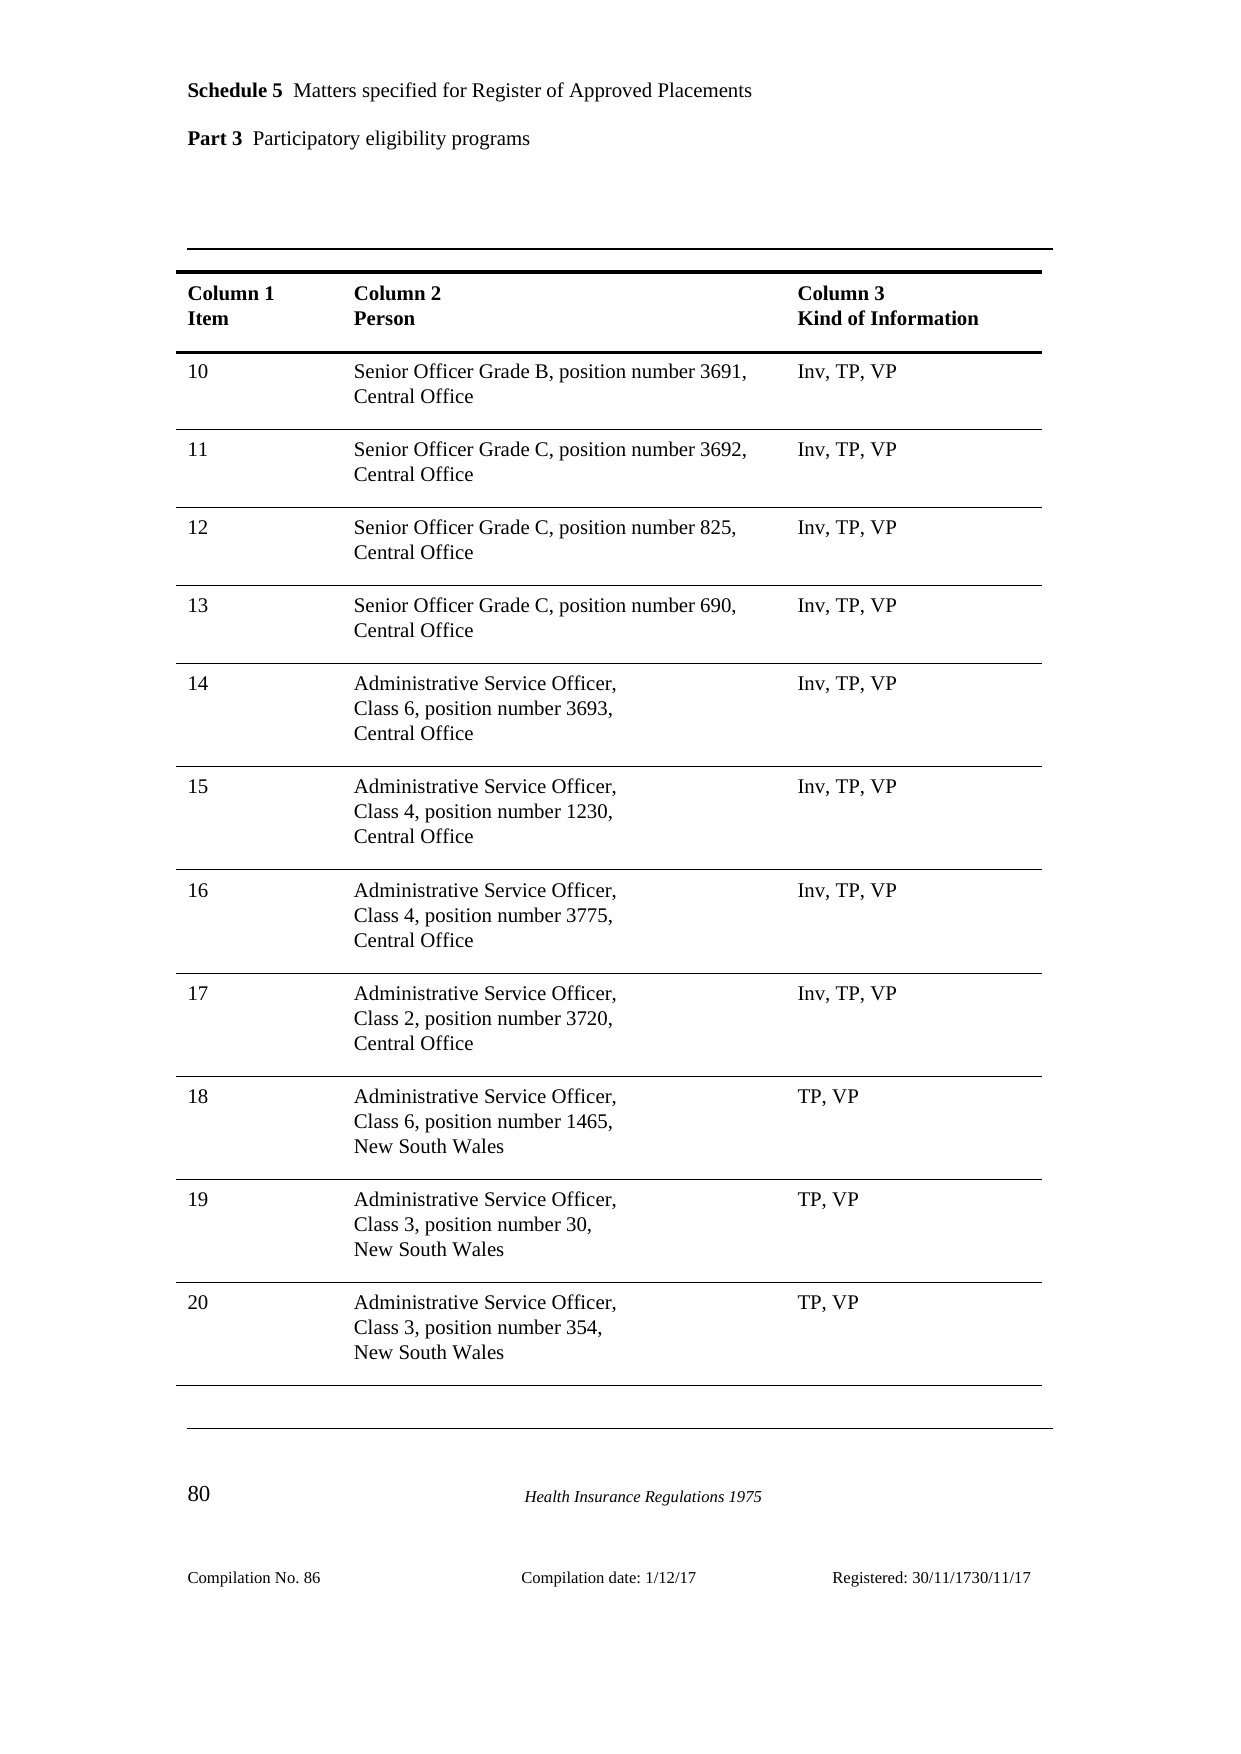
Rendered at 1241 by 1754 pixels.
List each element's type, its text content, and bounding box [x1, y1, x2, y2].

table_cell 10 [176, 354, 342, 429]
table_cell Inv, TP, VP [786, 870, 1042, 972]
table_cell TP, VP [786, 1180, 1042, 1282]
table_header Column 2 Person [343, 274, 786, 351]
table_cell Administrative Service Officer, Class 4, position number 3775, Central Office [343, 870, 786, 972]
table_header Column 1 Item [176, 274, 342, 351]
table_cell TP, VP [786, 1077, 1042, 1179]
table_cell Inv, TP, VP [786, 767, 1042, 869]
table_cell Senior Officer Grade C, position number 825, Central Office [343, 508, 786, 585]
table_cell Inv, TP, VP [786, 586, 1042, 663]
table_cell Senior Officer Grade C, position number 3692, Central Office [343, 430, 786, 507]
table_cell Inv, TP, VP [786, 430, 1042, 507]
table_cell Inv, TP, VP [786, 508, 1042, 585]
table_cell 11 [176, 430, 342, 507]
table_cell Inv, TP, VP [786, 974, 1042, 1076]
table_cell 19 [176, 1180, 342, 1282]
table_cell Administrative Service Officer, Class 6, position number 3693, Central Office [343, 664, 786, 766]
table_cell Administrative Service Officer, Class 3, position number 354, New South Wales [343, 1283, 786, 1385]
table_cell Administrative Service Officer, Class 3, position number 30, New South Wales [343, 1180, 786, 1282]
table_cell Senior Officer Grade B, position number 3691, Central Office [343, 354, 786, 429]
table_cell 13 [176, 586, 342, 663]
table_cell Inv, TP, VP [786, 354, 1042, 429]
table_cell 17 [176, 974, 342, 1076]
table_cell Senior Officer Grade C, position number 690, Central Office [343, 586, 786, 663]
table_header Column 3 Kind of Information [786, 274, 1042, 351]
table_cell 15 [176, 767, 342, 869]
table_cell 18 [176, 1077, 342, 1179]
table_cell 12 [176, 508, 342, 585]
table_cell 20 [176, 1283, 342, 1385]
table_cell Administrative Service Officer, Class 2, position number 3720, Central Office [343, 974, 786, 1076]
table_cell TP, VP [786, 1283, 1042, 1385]
table_cell Inv, TP, VP [786, 664, 1042, 766]
table_cell Administrative Service Officer, Class 4, position number 1230, Central Office [343, 767, 786, 869]
table_cell 16 [176, 870, 342, 972]
table_cell 14 [176, 664, 342, 766]
table_cell Administrative Service Officer, Class 6, position number 1465, New South Wales [343, 1077, 786, 1179]
